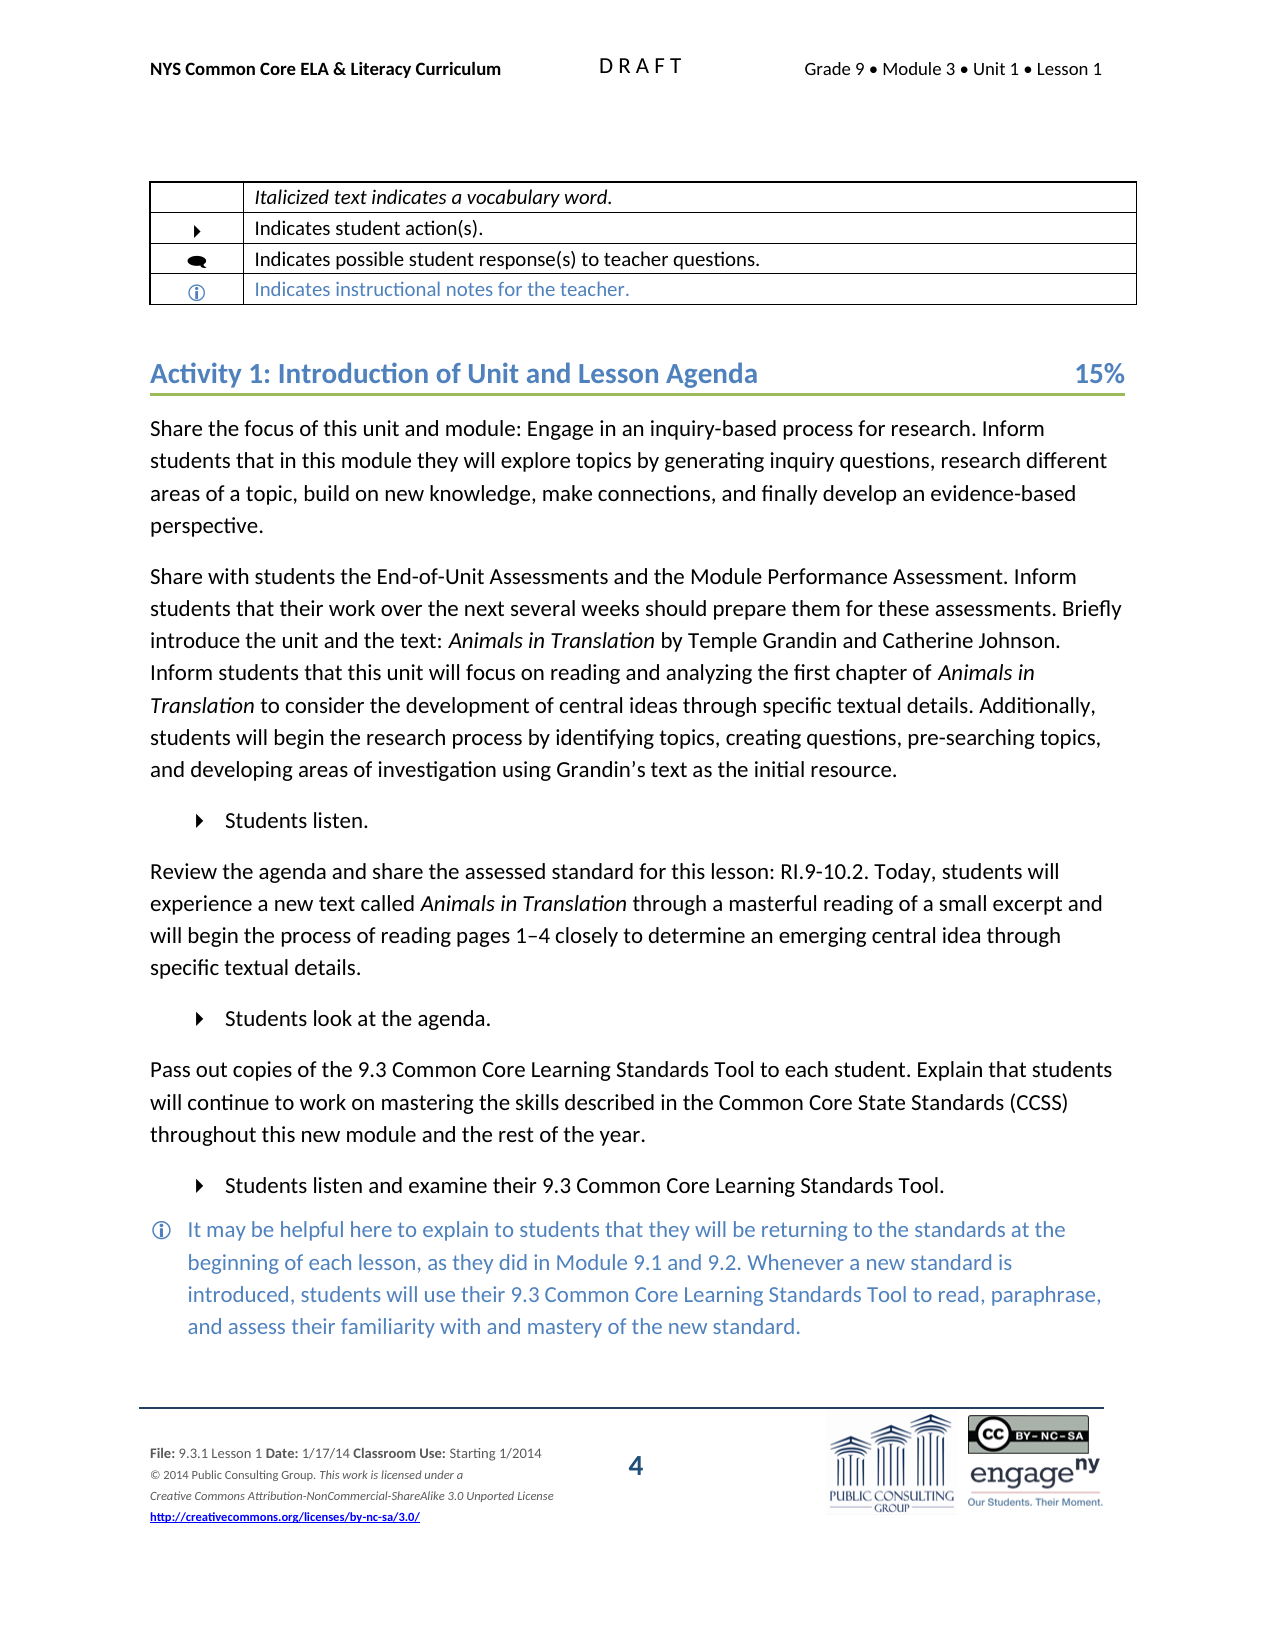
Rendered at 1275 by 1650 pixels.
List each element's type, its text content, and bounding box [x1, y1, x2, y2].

text It may be helpful here to explain to students that they will be returning to the standards at the beginning of each lesson, as they did in Module 9.1 and 9.2. Whenever a new standard is introduced, students will use their 9.3 Common Core Learning Standards Tool to read, paraphrase, and assess their familiarity with and mastery of the new standard. [150, 1215, 1125, 1340]
text Share with students the End-of-Unit Assessments and the Module Performance Assessment. Inform students that their work over the next several weeks should prepare them for these assessments. Briefly introduce the unit and the text: Animals in Translation by Temple Grandin and Catherine Johnson. Inform students that this unit will focus on reading and analyzing the first chapter of Animals in Translation to consider the development of central ideas through specific textual details. Additionally, students will begin the research process by identifying topics, creating questions, pre-searching topics, and developing areas of investigation using Grandin’s text as the initial resource. [150, 562, 1125, 783]
table_cell Indicates instructional notes for the teacher. [244, 274, 1136, 304]
text Students look at the agenda. [187, 1004, 1125, 1032]
picture [825, 1411, 1104, 1516]
text Review the agenda and share the assessed standard for this lesson: RI.9-10.2. Today, students will experience a new text called Animals in Translation through a masterful reading of a small excerpt and will begin the process of reading pages 1–4 closely to determine an emerging central idea through specific textual details. [150, 857, 1125, 982]
table_cell [151, 274, 243, 304]
text Pass out copies of the 9.3 Common Core Learning Standards Tool to each student. Explain that students will continue to work on mastering the skills described in the Common Core State Standards (CCSS) throughout this new module and the rest of the year. [150, 1055, 1125, 1148]
table_cell [151, 244, 243, 273]
table_cell Indicates student action(s). [244, 213, 1136, 243]
text Share the focus of this unit and module: Engage in an inquiry-based process for research. Inform students that in this module they will explore topics by generating inquiry questions, research different areas of a topic, build on new knowledge, make connections, and finally develop an evidence-based perspective. [150, 414, 1125, 539]
text Activity 1: Introduction of Unit and Lesson Agenda 15% [150, 355, 1125, 393]
table_cell [151, 213, 243, 243]
table_cell Italicized text indicates a vocabulary word. [244, 183, 1136, 212]
text Students listen and examine their 9.3 Common Core Learning Standards Tool. [187, 1171, 1125, 1199]
table_cell Indicates possible student response(s) to teacher questions. [244, 244, 1136, 273]
text Students listen. [187, 806, 1125, 834]
